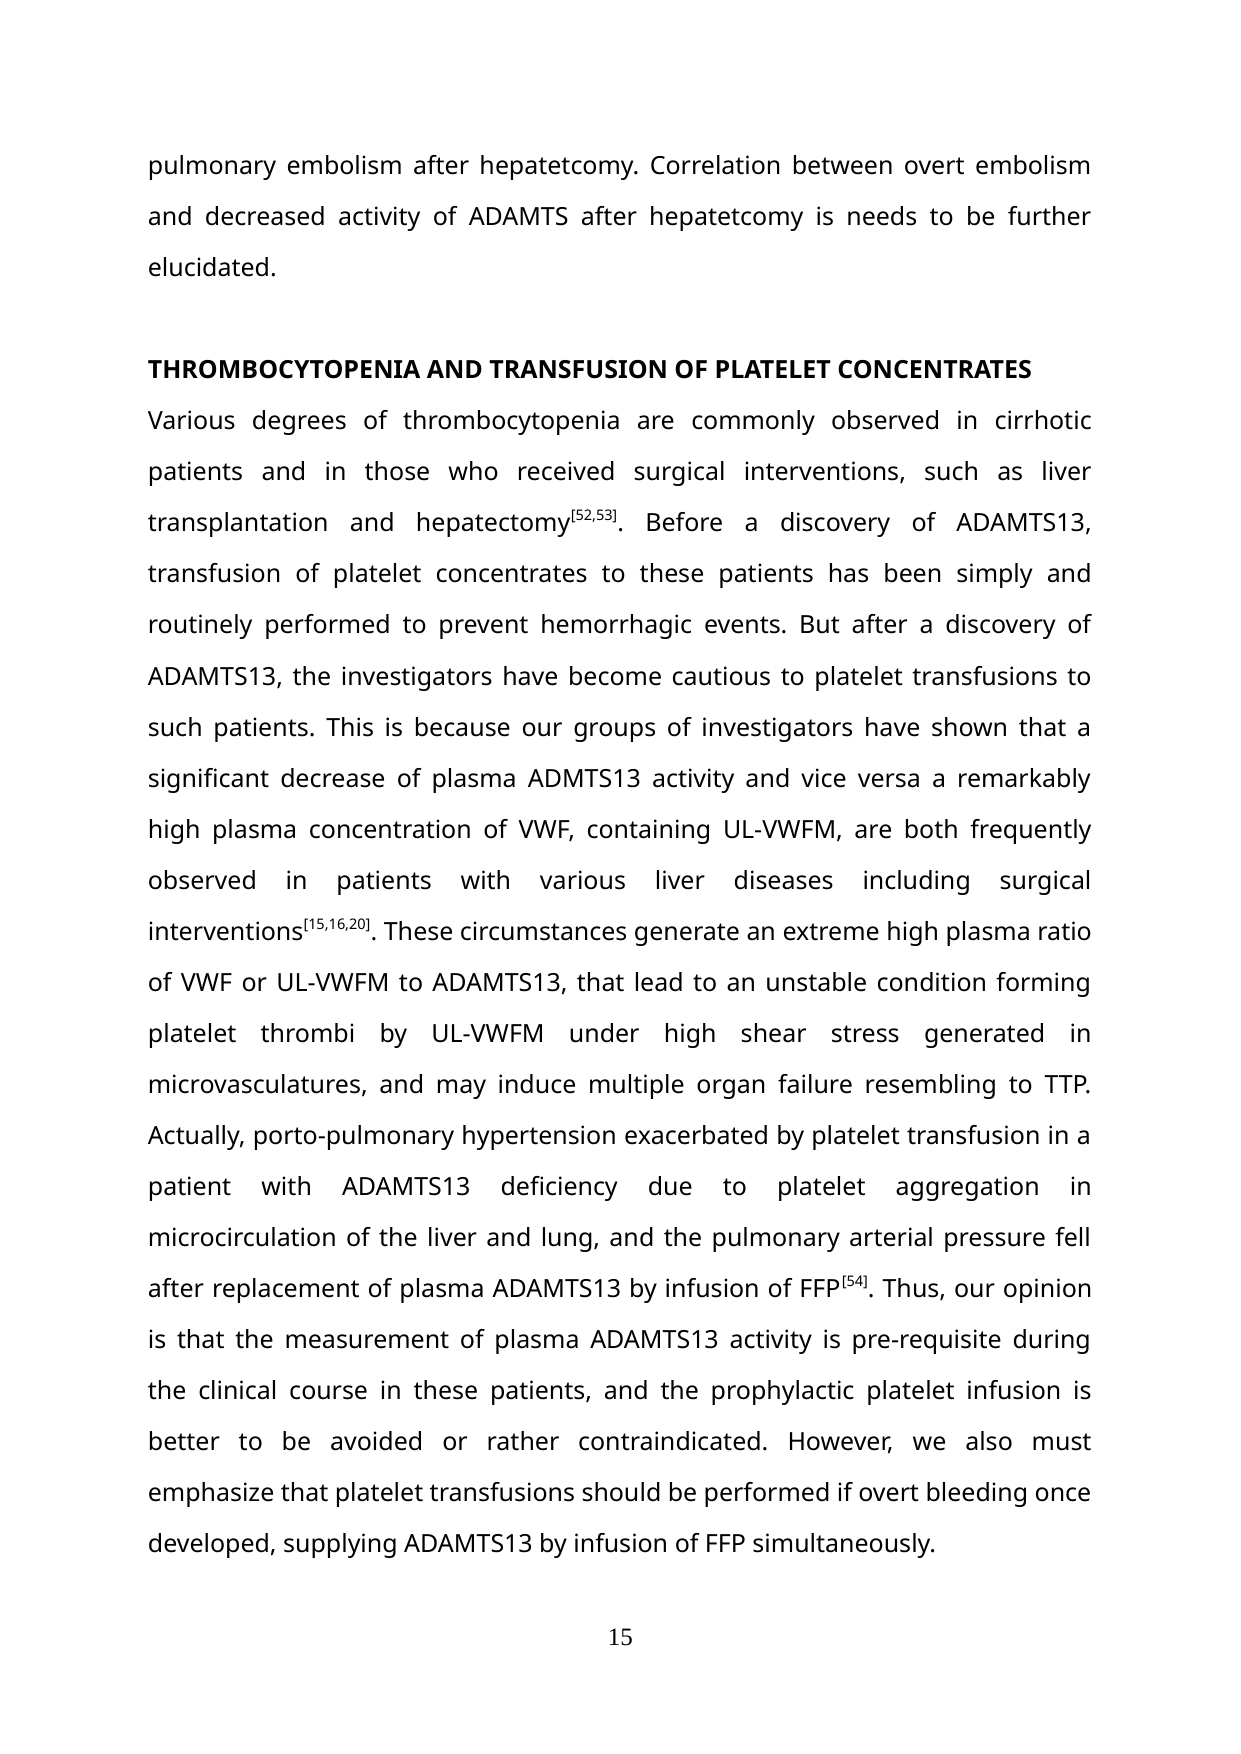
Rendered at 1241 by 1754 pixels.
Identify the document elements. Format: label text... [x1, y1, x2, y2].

text THROMBOCYTOPENIA AND TRANSFUSION OF PLATELET CONCENTRATES [148, 352, 1092, 386]
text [148, 148, 1092, 284]
text Various degrees of thrombocytopenia are commonly observed in cirrhotic patients and in those who received surgical interventions, such as liver transplantation and hepatectomy[52,53]. Before a discovery of ADAMTS13, transfusion of platelet concentrates to these patients has been simply and routinely performed to prevent hemorrhagic events. But after a discovery of ADAMTS13, the investigators have become cautious to platelet transfusions to such patients. This is because our groups of investigators have shown that a significant decrease of plasma ADMTS13 activity and vice versa a remarkably high plasma concentration of VWF, containing UL-VWFM, are both frequently observed in patients with various liver diseases including surgical interventions[15,16,20]. These circumstances generate an extreme high plasma ratio of VWF or UL-VWFM to ADAMTS13, that lead to an unstable condition forming platelet thrombi by UL-VWFM under high shear stress generated in microvasculatures, and may induce multiple organ failure resembling to TTP. Actually, porto-pulmonary hypertension exacerbated by platelet transfusion in a patient with ADAMTS13 deficiency due to platelet aggregation in microcirculation of the liver and lung, and the pulmonary arterial pressure fell after replacement of plasma ADAMTS13 by infusion of FFP[54]. Thus, our opinion is that the measurement of plasma ADAMTS13 activity is pre-requisite during the clinical course in these patients, and the prophylactic platelet infusion is better to be avoided or rather contraindicated. However, we also must emphasize that platelet transfusions should be performed if overt bleeding once developed, supplying ADAMTS13 by infusion of FFP simultaneously. [148, 403, 1092, 1560]
